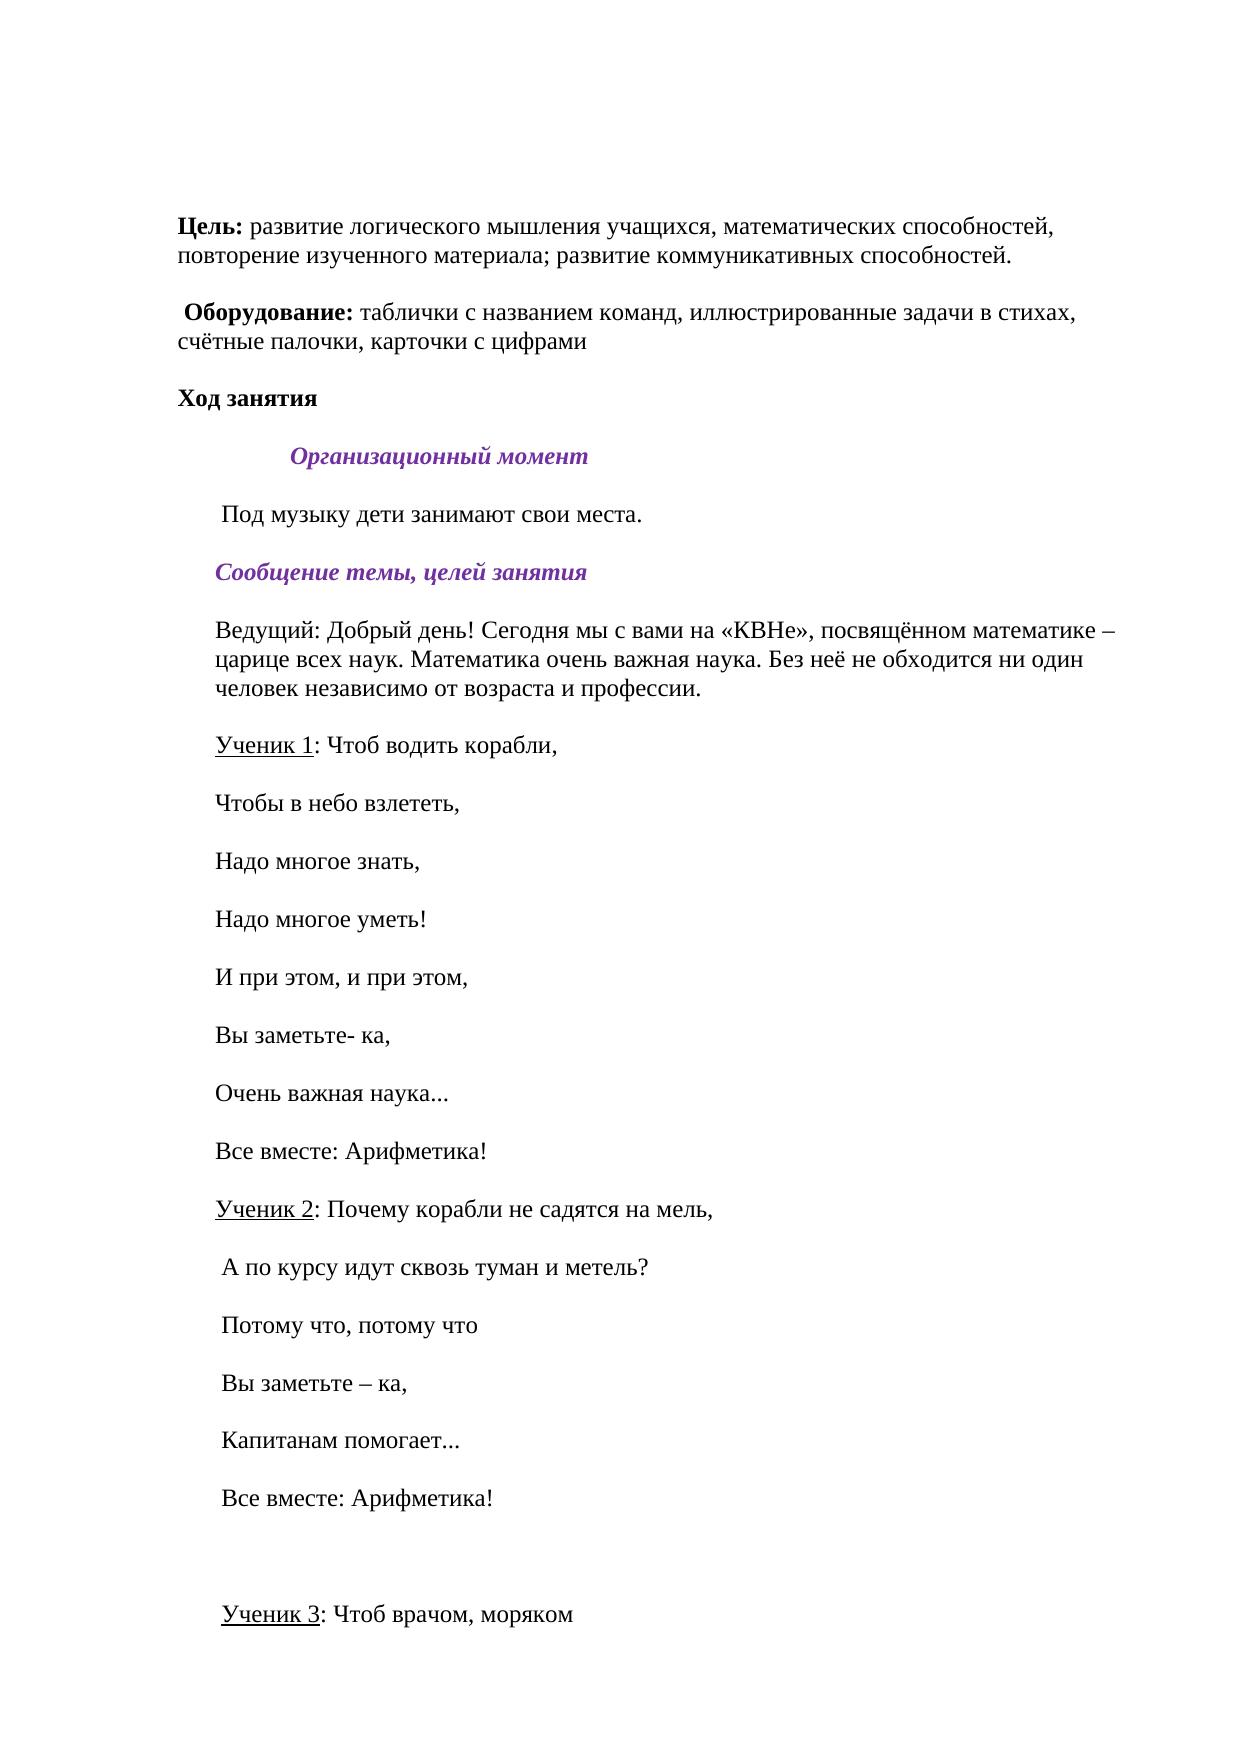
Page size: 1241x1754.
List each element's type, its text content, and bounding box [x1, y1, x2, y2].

text Все вместе: Арифметика! [215, 1136, 1152, 1165]
text Ведущий: Добрый день! Сегодня мы с вами на «КВНе», посвящённом математике – царице всех наук. Математика очень важная наука. Без неё не обходится ни один человек независимо от возраста и профессии. [215, 615, 1152, 701]
text Вы заметьте – ка, [215, 1368, 1152, 1396]
text Потому что, потому что [215, 1310, 1152, 1338]
text Все вместе: Арифметика! [215, 1483, 1152, 1512]
text Надо многое знать, [215, 846, 1152, 875]
list Организационный момент [290, 441, 1152, 470]
text Ученик 1: Чтоб водить корабли, [215, 731, 1152, 759]
text Сообщение темы, целей занятия [215, 557, 1152, 586]
text Ученик 3: Чтоб врачом, моряком [215, 1599, 1152, 1628]
text Ученик 2: Почему корабли не садятся на мель, [215, 1194, 1152, 1223]
text Очень важная наука... [215, 1078, 1152, 1107]
text Капитанам помогает... [215, 1426, 1152, 1454]
text А по курсу идут сквозь туман и метель? [215, 1252, 1152, 1281]
text И при этом, и при этом, [215, 962, 1152, 991]
text Вы заметьте- ка, [215, 1020, 1152, 1049]
text Под музыку дети занимают свои места. [215, 499, 1152, 528]
text Надо многое уметь! [215, 904, 1152, 933]
text Цель: развитие логического мышления учащихся, математических способностей, повторение изученного материала; развитие коммуникативных способностей. [177, 211, 1152, 268]
text Оборудование: таблички с названием команд, иллюстрированные задачи в стихах, счётные палочки, карточки с цифрами Ход занятия [177, 297, 1152, 412]
text Чтобы в небо взлететь, [215, 788, 1152, 817]
